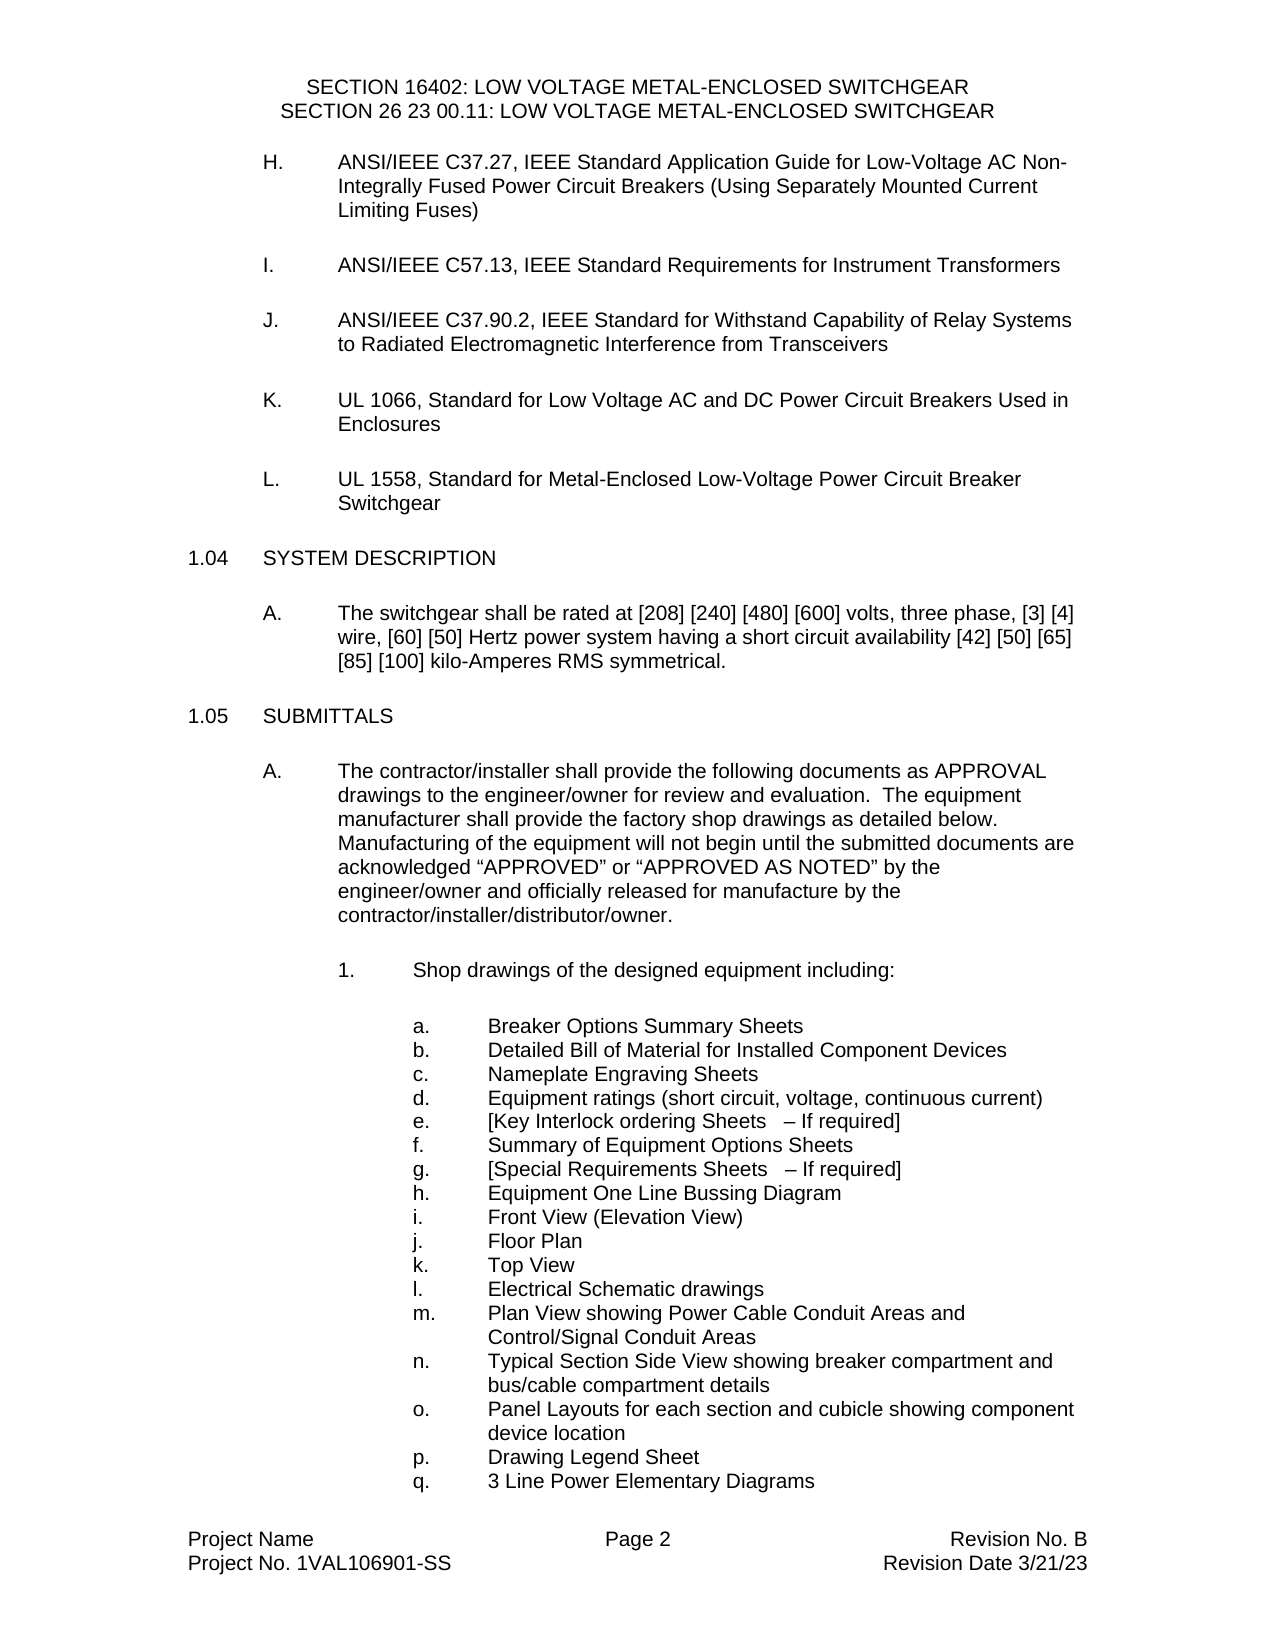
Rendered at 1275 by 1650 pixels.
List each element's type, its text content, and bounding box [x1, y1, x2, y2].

subtitle ANSI/IEEE C37.27, IEEE Standard Application Guide for Low-Voltage AC Non-Integrally Fused Power Circuit Breakers (Using Separately Mounted Current Limiting Fuses) [263, 150, 1088, 222]
subtitle [Key Interlock ordering Sheets – If required] [413, 1109, 1088, 1133]
subtitle Floor Plan [413, 1229, 1088, 1253]
subtitle Top View [413, 1253, 1088, 1277]
subtitle Equipment One Line Bussing Diagram [413, 1181, 1088, 1205]
subtitle Nameplate Engraving Sheets [413, 1061, 1088, 1085]
subtitle Typical Section Side View showing breaker compartment and bus/cable compartment details [413, 1349, 1088, 1397]
subtitle Breaker Options Summary Sheets [413, 1013, 1088, 1037]
subtitle ANSI/IEEE C57.13, IEEE Standard Requirements for Instrument Transformers [263, 253, 1088, 277]
subtitle UL 1558, Standard for Metal-Enclosed Low-Voltage Power Circuit Breaker Switchgear [263, 467, 1088, 514]
subtitle Front View (Elevation View) [413, 1205, 1088, 1229]
subtitle The contractor/installer shall provide the following documents as APPROVAL drawings to the engineer/owner for review and evaluation. The equipment manufacturer shall provide the factory shop drawings as detailed below. Manufacturing of the equipment will not begin until the submitted documents are acknowledged “APPROVED” or “APPROVED AS NOTED” by the engineer/owner and officially released for manufacture by the contractor/installer/distributor/owner. [263, 759, 1088, 927]
subtitle UL 1066, Standard for Low Voltage AC and DC Power Circuit Breakers Used in Enclosures [263, 387, 1088, 435]
subtitle Panel Layouts for each section and cubicle showing component device location [413, 1397, 1088, 1445]
subtitle SUBMITTALS [188, 704, 1088, 728]
subtitle ANSI/IEEE C37.90.2, IEEE Standard for Withstand Capability of Relay Systems to Radiated Electromagnetic Interference from Transceivers [263, 308, 1088, 356]
subtitle [Special Requirements Sheets – If required] [413, 1157, 1088, 1181]
subtitle 3 Line Power Elementary Diagrams [413, 1469, 1088, 1493]
subtitle Electrical Schematic drawings [413, 1277, 1088, 1301]
subtitle Plan View showing Power Cable Conduit Areas and Control/Signal Conduit Areas [413, 1301, 1088, 1349]
subtitle SYSTEM DESCRIPTION [188, 546, 1088, 570]
subtitle Shop drawings of the designed equipment including: [338, 958, 1088, 982]
subtitle The switchgear shall be rated at [208] [240] [480] [600] volts, three phase, [3] [4] wire, [60] [50] Hertz power system having a short circuit availability [42] [50] [65] [85] [100] kilo-Amperes RMS symmetrical. [263, 601, 1088, 673]
subtitle Drawing Legend Sheet [413, 1445, 1088, 1469]
subtitle Summary of Equipment Options Sheets [413, 1133, 1088, 1157]
subtitle Equipment ratings (short circuit, voltage, continuous current) [413, 1085, 1088, 1109]
subtitle Detailed Bill of Material for Installed Component Devices [413, 1037, 1088, 1061]
